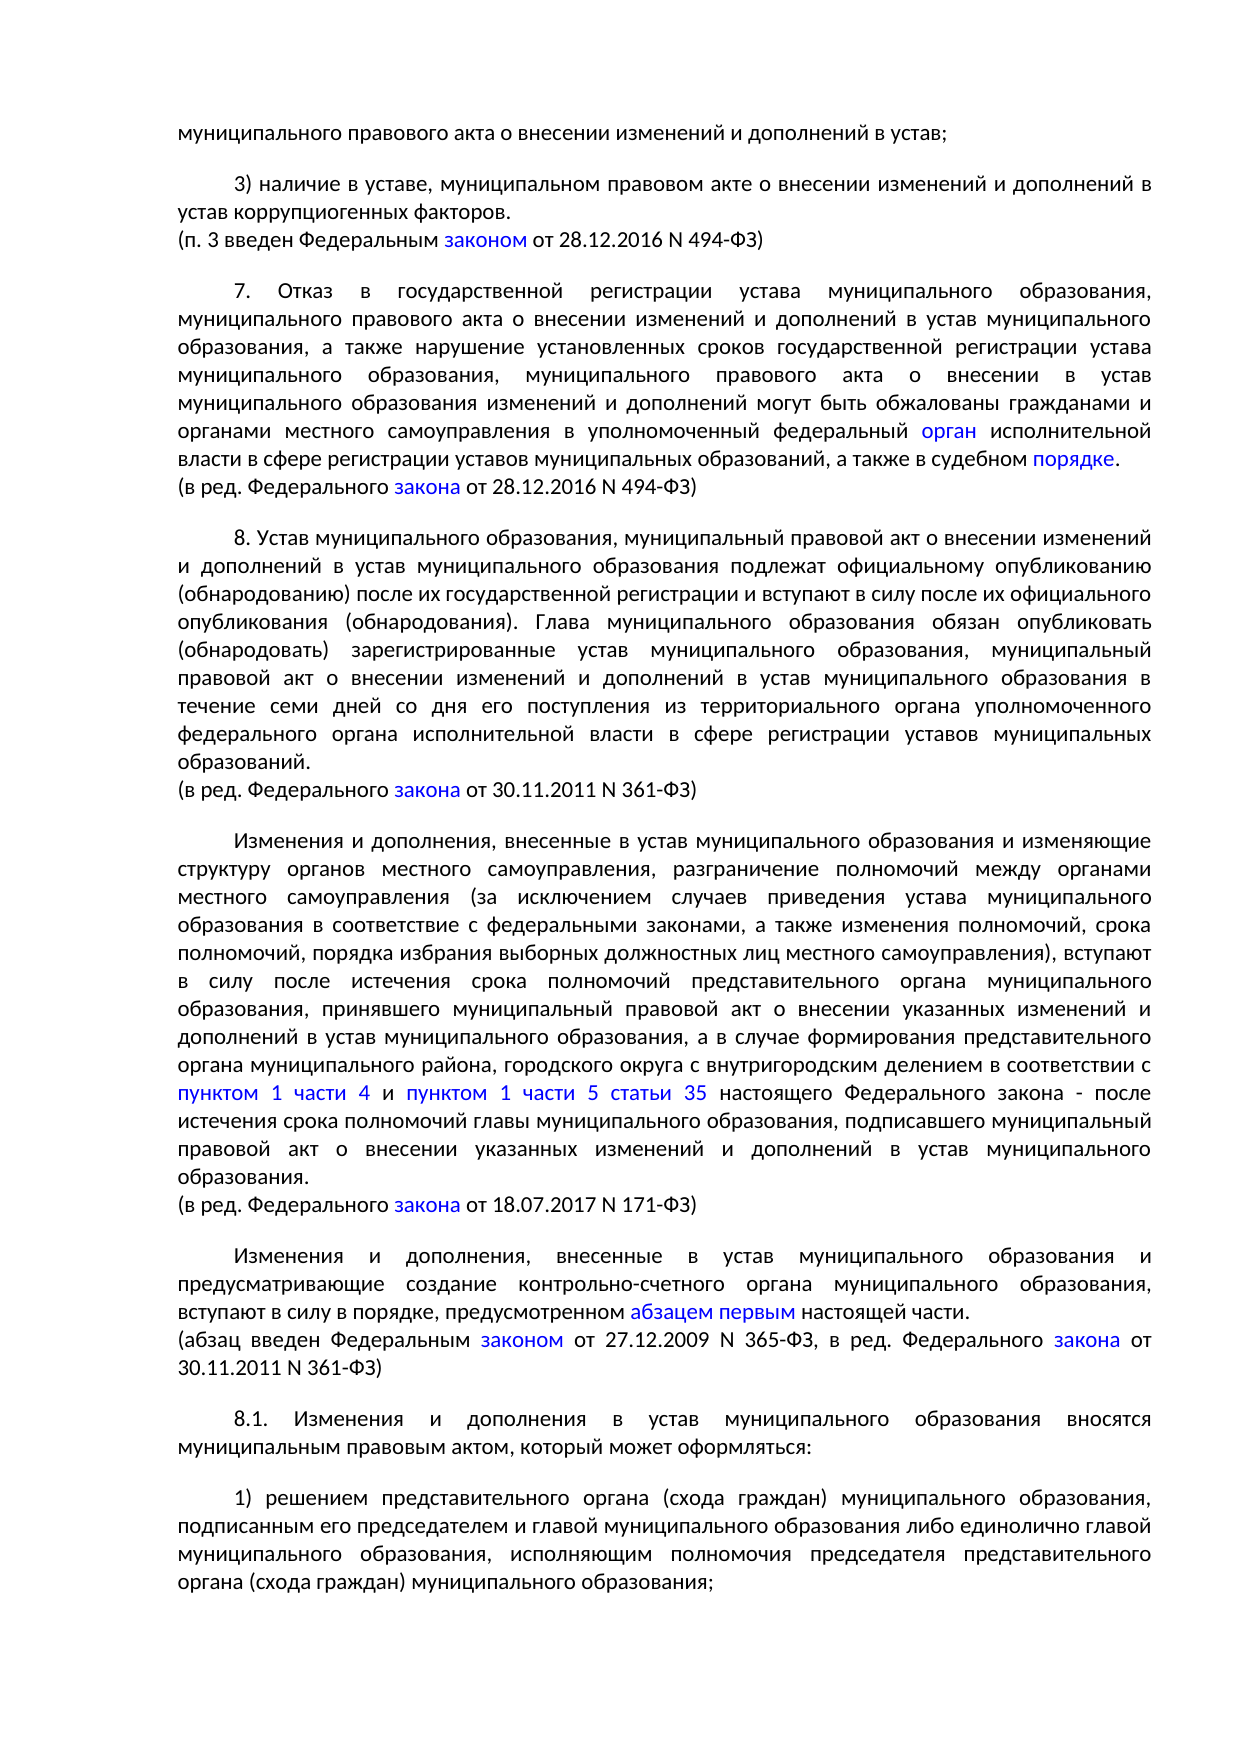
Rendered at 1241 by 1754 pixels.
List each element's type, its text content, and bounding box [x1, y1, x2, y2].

text (в ред. Федерального закона от 28.12.2016 N 494-ФЗ) [177, 472, 1152, 500]
text Изменения и дополнения, внесенные в устав муниципального образования и изменяющие структуру органов местного самоуправления, разграничение полномочий между органами местного самоуправления (за исключением случаев приведения устава муниципального образования в соответствие с федеральными законами, а также изменения полномочий, срока полномочий, порядка избрания выборных должностных лиц местного самоуправления), вступают в силу после истечения срока полномочий представительного органа муниципального образования, принявшего муниципальный правовой акт о внесении указанных изменений и дополнений в устав муниципального образования, а в случае формирования представительного органа муниципального района, городского округа с внутригородским делением в соответствии с пунктом 1 части 4 и пунктом 1 части 5 статьи 35 настоящего Федерального закона - после истечения срока полномочий главы муниципального образования, подписавшего муниципальный правовой акт о внесении указанных изменений и дополнений в устав муниципального образования. [177, 826, 1152, 1191]
text 8.1. Изменения и дополнения в устав муниципального образования вносятся муниципальным правовым актом, который может оформляться: [177, 1404, 1152, 1461]
text (абзац введен Федеральным законом от 27.12.2009 N 365-ФЗ, в ред. Федерального закона от 30.11.2011 N 361-ФЗ) [177, 1326, 1152, 1382]
text (в ред. Федерального закона от 30.11.2011 N 361-ФЗ) [177, 775, 1152, 803]
text Изменения и дополнения, внесенные в устав муниципального образования и предусматривающие создание контрольно-счетного органа муниципального образования, вступают в силу в порядке, предусмотренном абзацем первым настоящей части. [177, 1241, 1152, 1326]
text 7. Отказ в государственной регистрации устава муниципального образования, муниципального правового акта о внесении изменений и дополнений в устав муниципального образования, а также нарушение установленных сроков государственной регистрации устава муниципального образования, муниципального правового акта о внесении в устав муниципального образования изменений и дополнений могут быть обжалованы гражданами и органами местного самоуправления в уполномоченный федеральный орган исполнительной власти в сфере регистрации уставов муниципальных образований, а также в судебном порядке. [177, 276, 1152, 472]
text (в ред. Федерального закона от 18.07.2017 N 171-ФЗ) [177, 1191, 1152, 1218]
text 1) решением представительного органа (схода граждан) муниципального образования, подписанным его председателем и главой муниципального образования либо единолично главой муниципального образования, исполняющим полномочия председателя представительного органа (схода граждан) муниципального образования; [177, 1483, 1152, 1596]
text (п. 3 введен Федеральным законом от 28.12.2016 N 494-ФЗ) [177, 225, 1152, 253]
text 3) наличие в уставе, муниципальном правовом акте о внесении изменений и дополнений в устав коррупциогенных факторов. [177, 169, 1152, 225]
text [177, 118, 1152, 146]
text 8. Устав муниципального образования, муниципальный правовой акт о внесении изменений и дополнений в устав муниципального образования подлежат официальному опубликованию (обнародованию) после их государственной регистрации и вступают в силу после их официального опубликования (обнародования). Глава муниципального образования обязан опубликовать (обнародовать) зарегистрированные устав муниципального образования, муниципальный правовой акт о внесении изменений и дополнений в устав муниципального образования в течение семи дней со дня его поступления из территориального органа уполномоченного федерального органа исполнительной власти в сфере регистрации уставов муниципальных образований. [177, 523, 1152, 775]
